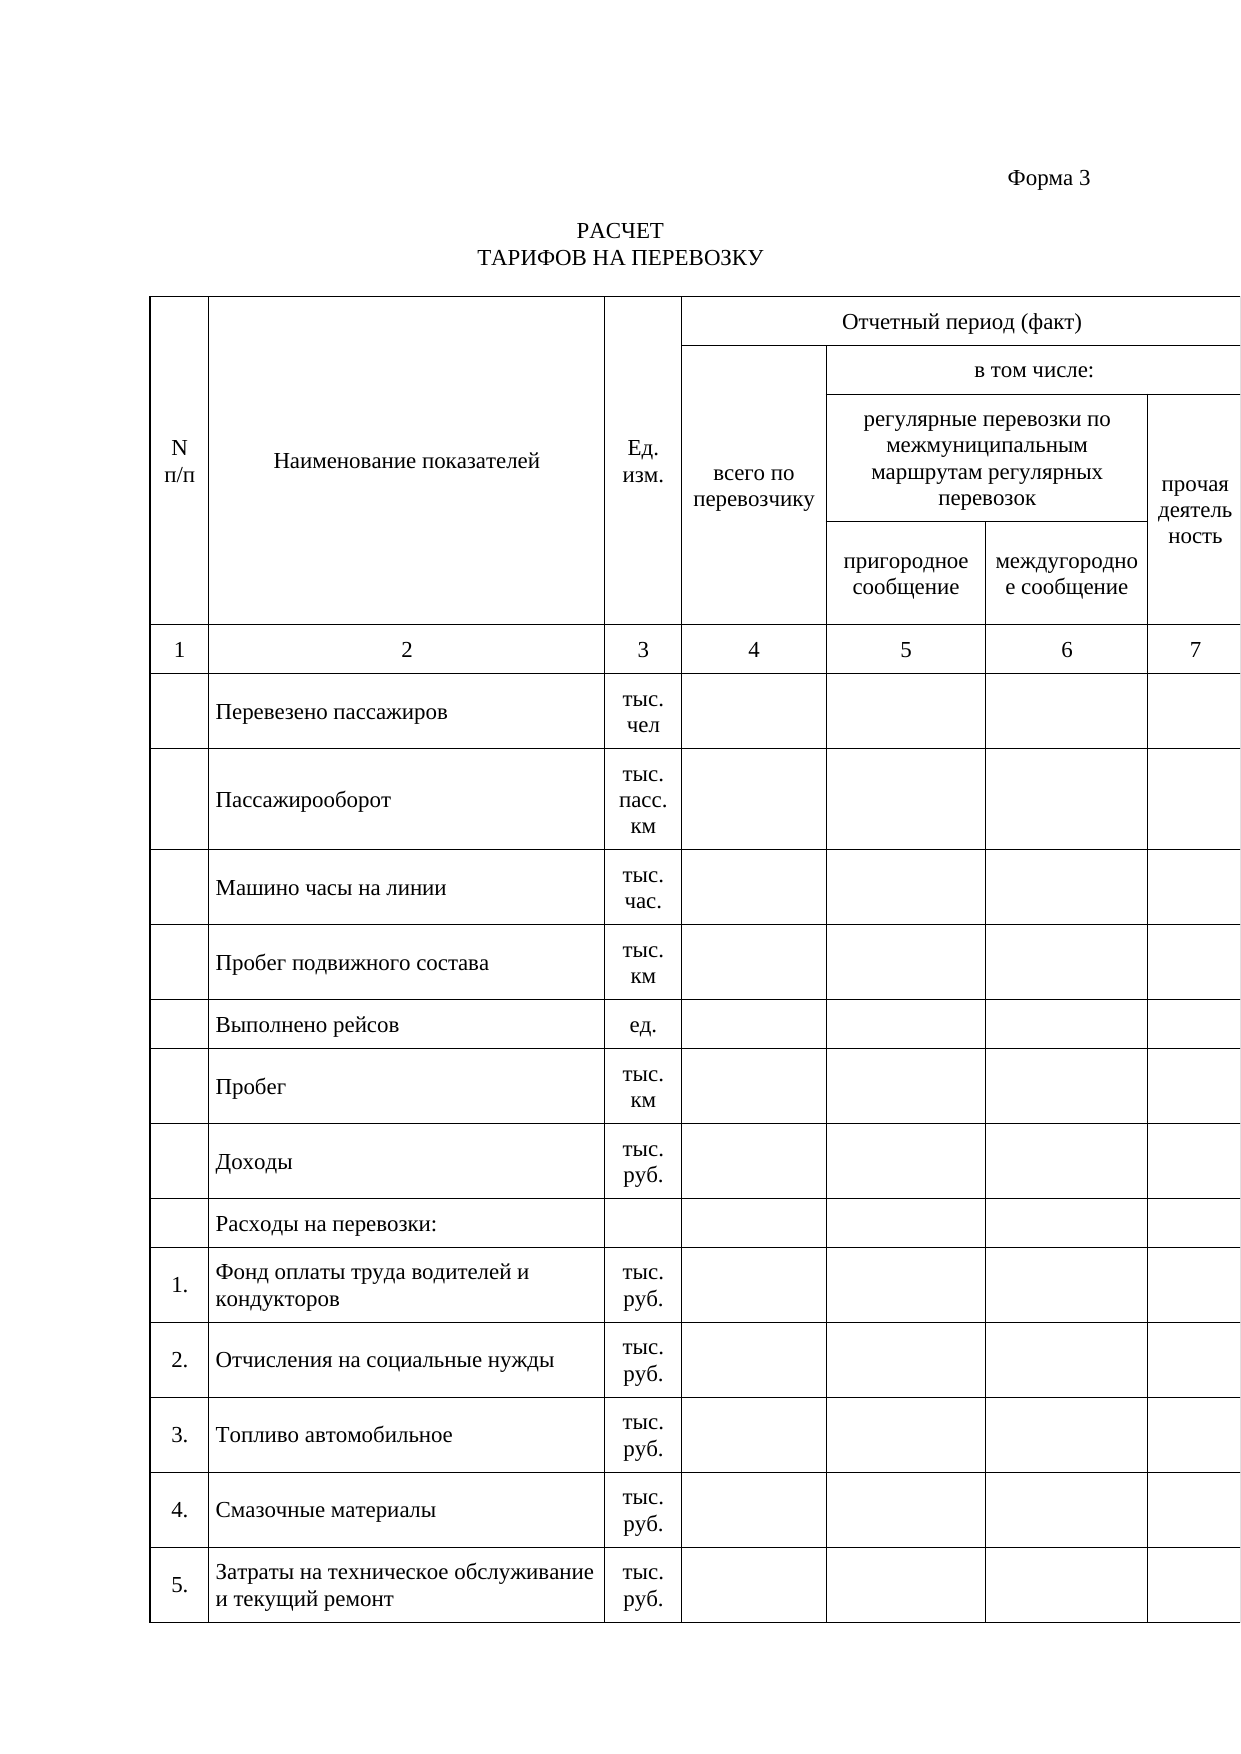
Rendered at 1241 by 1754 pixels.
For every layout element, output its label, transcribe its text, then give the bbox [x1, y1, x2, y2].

table_cell 4 [682, 625, 826, 673]
table_cell 1 [151, 625, 208, 673]
text ТАРИФОВ НА ПЕРЕВОЗКУ [150, 243, 1090, 270]
table_cell [986, 1049, 1147, 1123]
table_cell Выполнено рейсов [209, 1000, 604, 1048]
table_cell тыс. пасс. км [605, 749, 681, 849]
table_cell междугородное сообщение [986, 522, 1147, 624]
table_cell [986, 1199, 1147, 1247]
table_cell [827, 1049, 985, 1123]
table_cell Затраты на техническое обслуживание и текущий ремонт [209, 1548, 604, 1622]
table_cell ед. [605, 1000, 681, 1048]
table_cell 3 [605, 625, 681, 673]
table_cell [1148, 1548, 1240, 1622]
table_cell [1148, 1000, 1240, 1048]
table_cell [827, 850, 985, 924]
table_cell [986, 1323, 1147, 1397]
table_cell тыс. руб. [605, 1398, 681, 1472]
table_cell [605, 1199, 681, 1247]
table_cell [682, 674, 826, 748]
table_cell всего по перевозчику [682, 346, 826, 624]
table_cell 7 [1148, 625, 1240, 673]
table_cell [151, 1049, 208, 1123]
table_cell [682, 1124, 826, 1198]
table_cell [151, 1124, 208, 1198]
table_cell [827, 1124, 985, 1198]
table_cell [827, 1473, 985, 1547]
table_cell 5. [151, 1548, 208, 1622]
table_cell пригородное сообщение [827, 522, 985, 624]
text Форма 3 [150, 164, 1090, 191]
table_cell 1. [151, 1248, 208, 1322]
table_cell [682, 1049, 826, 1123]
table_cell [986, 1548, 1147, 1622]
table_cell [1148, 1248, 1240, 1322]
table_cell [682, 1000, 826, 1048]
table_cell [682, 850, 826, 924]
table_cell [1148, 1199, 1240, 1247]
table_cell Смазочные материалы [209, 1473, 604, 1547]
table_cell Расходы на перевозки: [209, 1199, 604, 1247]
table_cell 6 [986, 625, 1147, 673]
table_cell [827, 1323, 985, 1397]
table_cell тыс. час. [605, 850, 681, 924]
table_cell [151, 1199, 208, 1247]
table_cell тыс. чел [605, 674, 681, 748]
table_cell тыс. км [605, 1049, 681, 1123]
table_cell [986, 1000, 1147, 1048]
table_cell тыс. руб. [605, 1323, 681, 1397]
table_cell Перевезено пассажиров [209, 674, 604, 748]
table_cell Топливо автомобильное [209, 1398, 604, 1472]
table_cell [682, 1199, 826, 1247]
table_cell [986, 749, 1147, 849]
table_cell [1148, 1323, 1240, 1397]
table_cell [151, 749, 208, 849]
table_cell регулярные перевозки по межмуниципальным маршрутам регулярных перевозок [827, 395, 1147, 521]
table_cell 5 [827, 625, 985, 673]
table_header Ед. изм. [605, 297, 681, 624]
table_cell [986, 1124, 1147, 1198]
table_cell Пробег подвижного состава [209, 925, 604, 999]
table_cell [682, 1473, 826, 1547]
table_cell [1148, 749, 1240, 849]
table_cell [1148, 850, 1240, 924]
table_cell [151, 1000, 208, 1048]
table_cell Пробег [209, 1049, 604, 1123]
table_cell [986, 850, 1147, 924]
table_cell [1148, 1473, 1240, 1547]
table_cell [1148, 1049, 1240, 1123]
table_cell [1148, 925, 1240, 999]
table_cell прочая деятельность [1148, 395, 1240, 624]
table_header Отчетный период (факт) [682, 297, 1240, 345]
table_cell Машино часы на линии [209, 850, 604, 924]
table_cell [827, 1199, 985, 1247]
table_cell [827, 1248, 985, 1322]
table_cell в том числе: [827, 346, 1240, 393]
table_cell тыс. руб. [605, 1473, 681, 1547]
table_cell 4. [151, 1473, 208, 1547]
table_cell [682, 1248, 826, 1322]
table_cell [682, 1398, 826, 1472]
table_cell [1148, 1398, 1240, 1472]
table_header Наименование показателей [209, 297, 604, 624]
table_cell тыс. руб. [605, 1548, 681, 1622]
table_cell 3. [151, 1398, 208, 1472]
table_cell [682, 1548, 826, 1622]
table_cell [151, 674, 208, 748]
table_cell [827, 749, 985, 849]
table_cell [1148, 1124, 1240, 1198]
table_cell [986, 925, 1147, 999]
table_cell [986, 674, 1147, 748]
table_cell [986, 1398, 1147, 1472]
table_header N п/п [151, 297, 208, 624]
table_cell [827, 1398, 985, 1472]
table_cell [827, 674, 985, 748]
table_cell [827, 1548, 985, 1622]
table_cell [682, 925, 826, 999]
table_cell тыс. руб. [605, 1124, 681, 1198]
table_cell [986, 1248, 1147, 1322]
table_cell тыс. руб. [605, 1248, 681, 1322]
table_cell Доходы [209, 1124, 604, 1198]
table_cell [682, 749, 826, 849]
table_cell Фонд оплаты труда водителей и кондукторов [209, 1248, 604, 1322]
table_cell [1148, 674, 1240, 748]
table_cell Отчисления на социальные нужды [209, 1323, 604, 1397]
table_cell [151, 925, 208, 999]
text РАСЧЕТ [150, 217, 1090, 243]
table_cell [151, 850, 208, 924]
table_cell 2 [209, 625, 604, 673]
table_cell 2. [151, 1323, 208, 1397]
table_cell [682, 1323, 826, 1397]
table_cell [827, 1000, 985, 1048]
table_cell [986, 1473, 1147, 1547]
table_cell тыс. км [605, 925, 681, 999]
table_cell [827, 925, 985, 999]
table_cell Пассажирооборот [209, 749, 604, 849]
